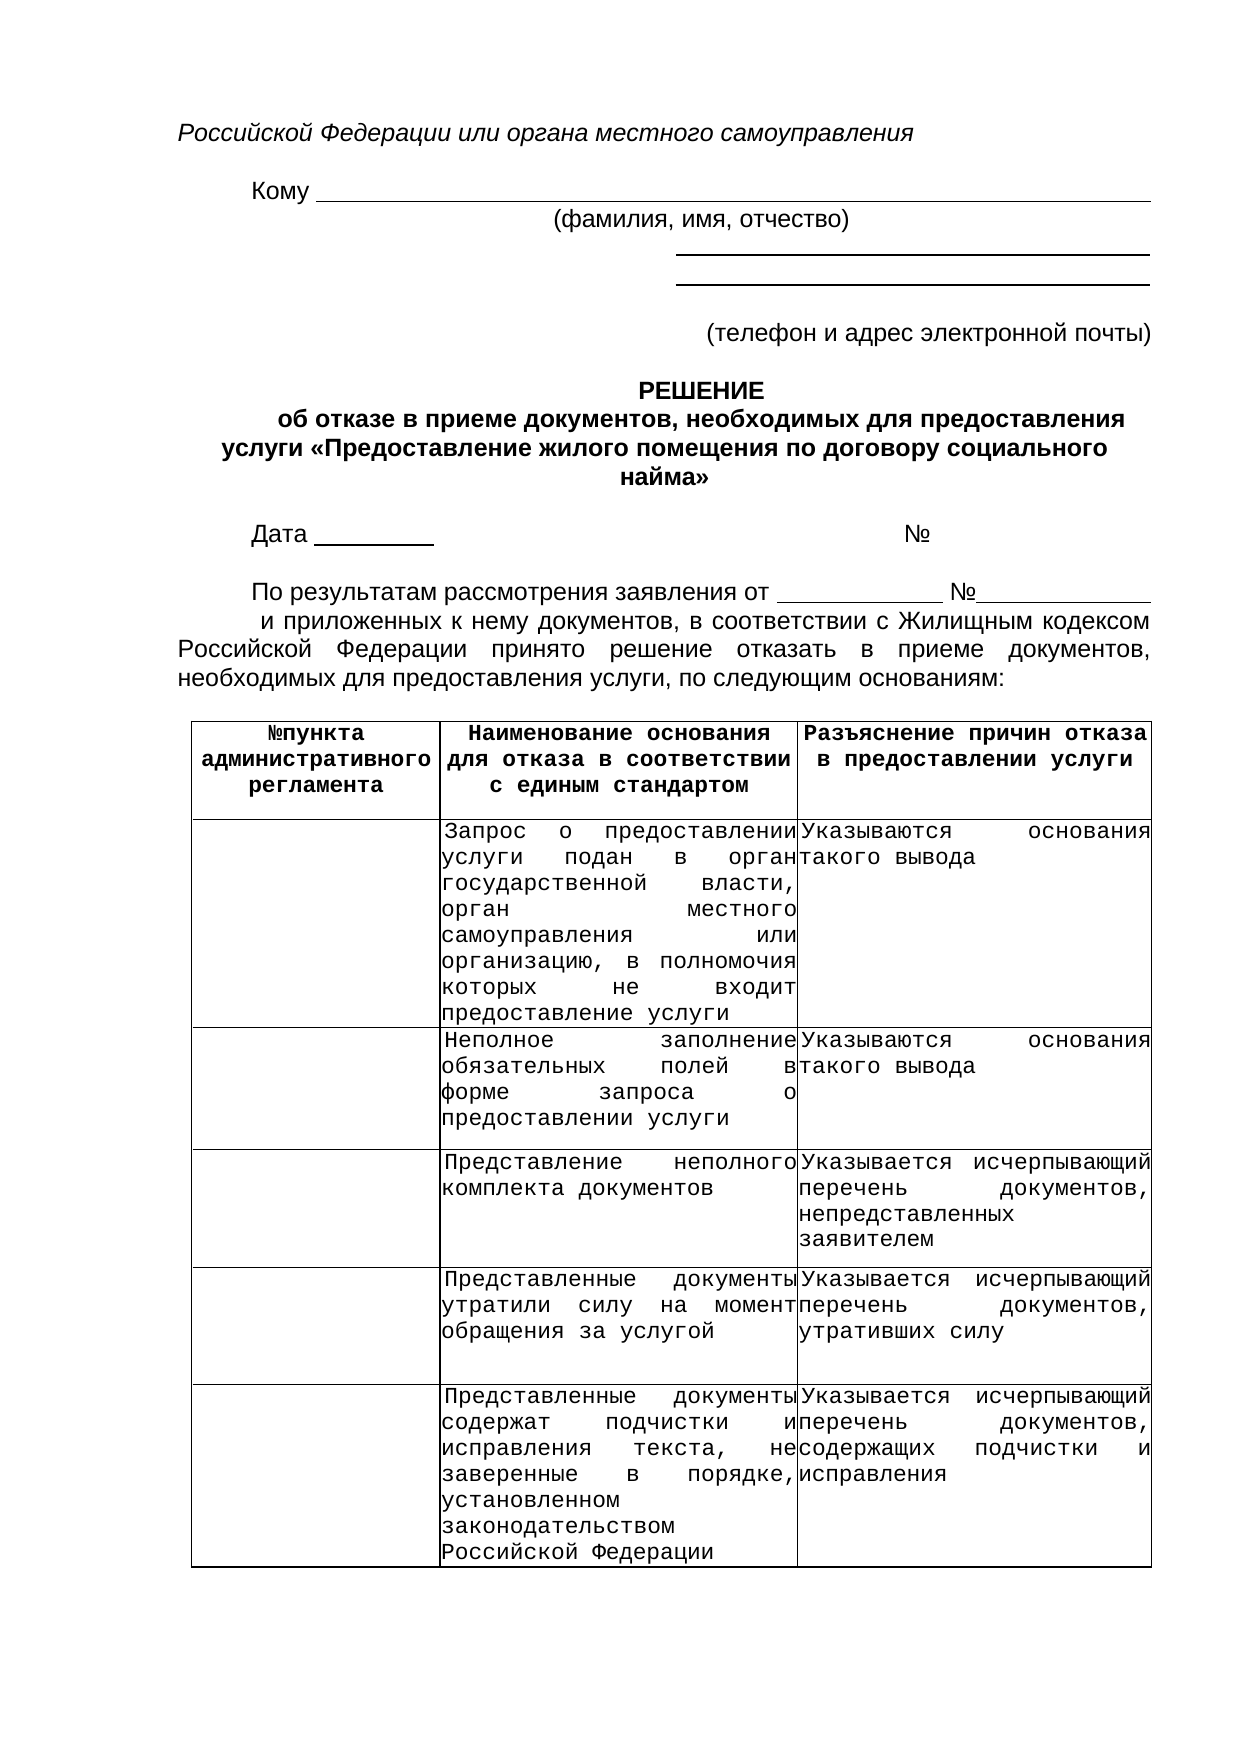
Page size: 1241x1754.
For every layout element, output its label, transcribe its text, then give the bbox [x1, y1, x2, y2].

table_cell Указывается исчерпывающий перечень документов, непредставленных заявителем [798, 1150, 1151, 1267]
table_cell [192, 1385, 439, 1566]
text Дата № [177, 519, 1152, 548]
table_cell Представленные документы утратили силу на момент обращения за услугой [441, 1268, 797, 1384]
text об отказе в приеме документов, необходимых для предоставления услуги «Предоставление жилого помещения по договору социального найма» [177, 404, 1152, 491]
table_cell [192, 1150, 439, 1267]
table_cell Представление неполного комплекта документов [441, 1150, 797, 1267]
table_header Разъяснение причин отказа в предоставлении услуги [798, 722, 1151, 818]
table_cell Неполное заполнение обязательных полей в форме запроса о предоставлении услуги [441, 1028, 797, 1149]
table_header Наименование основания для отказа в соответствии с единым стандартом [441, 722, 797, 818]
text Кому [177, 176, 1152, 204]
table_cell Запрос о предоставлении услуги подан в орган государственной власти, орган местного самоуправления или организацию, в полномочия которых не входит предоставление услуги [441, 820, 797, 1027]
table_cell [192, 1028, 439, 1149]
table_cell Представленные документы содержат подчистки и исправления текста, не заверенные в порядке, установленном законодательством Российской Федерации [441, 1385, 797, 1566]
table_cell Указываются основания такого вывода [798, 820, 1151, 1027]
subtitle (телефон и адрес электронной почты) [177, 318, 1152, 347]
text и приложенных к нему документов, в соответствии с Жилищным кодексом Российской Федерации принято решение отказать в приеме документов, необходимых для предоставления услуги, по следующим основаниям: [177, 606, 1152, 692]
text По результатам рассмотрения заявления от № [177, 577, 1152, 606]
subtitle РЕШЕНИЕ [177, 376, 1152, 404]
table_header №пункта административного регламента [192, 722, 439, 818]
table_cell Указывается исчерпывающий перечень документов, содержащих подчистки и исправления [798, 1385, 1151, 1566]
text (фамилия, имя, отчество) [177, 204, 1152, 233]
table_cell [192, 1268, 439, 1384]
table_cell [192, 820, 439, 1027]
table_cell Указываются основания такого вывода [798, 1028, 1151, 1149]
table_cell Указывается исчерпывающий перечень документов, утративших силу [798, 1268, 1151, 1384]
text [177, 118, 1152, 147]
